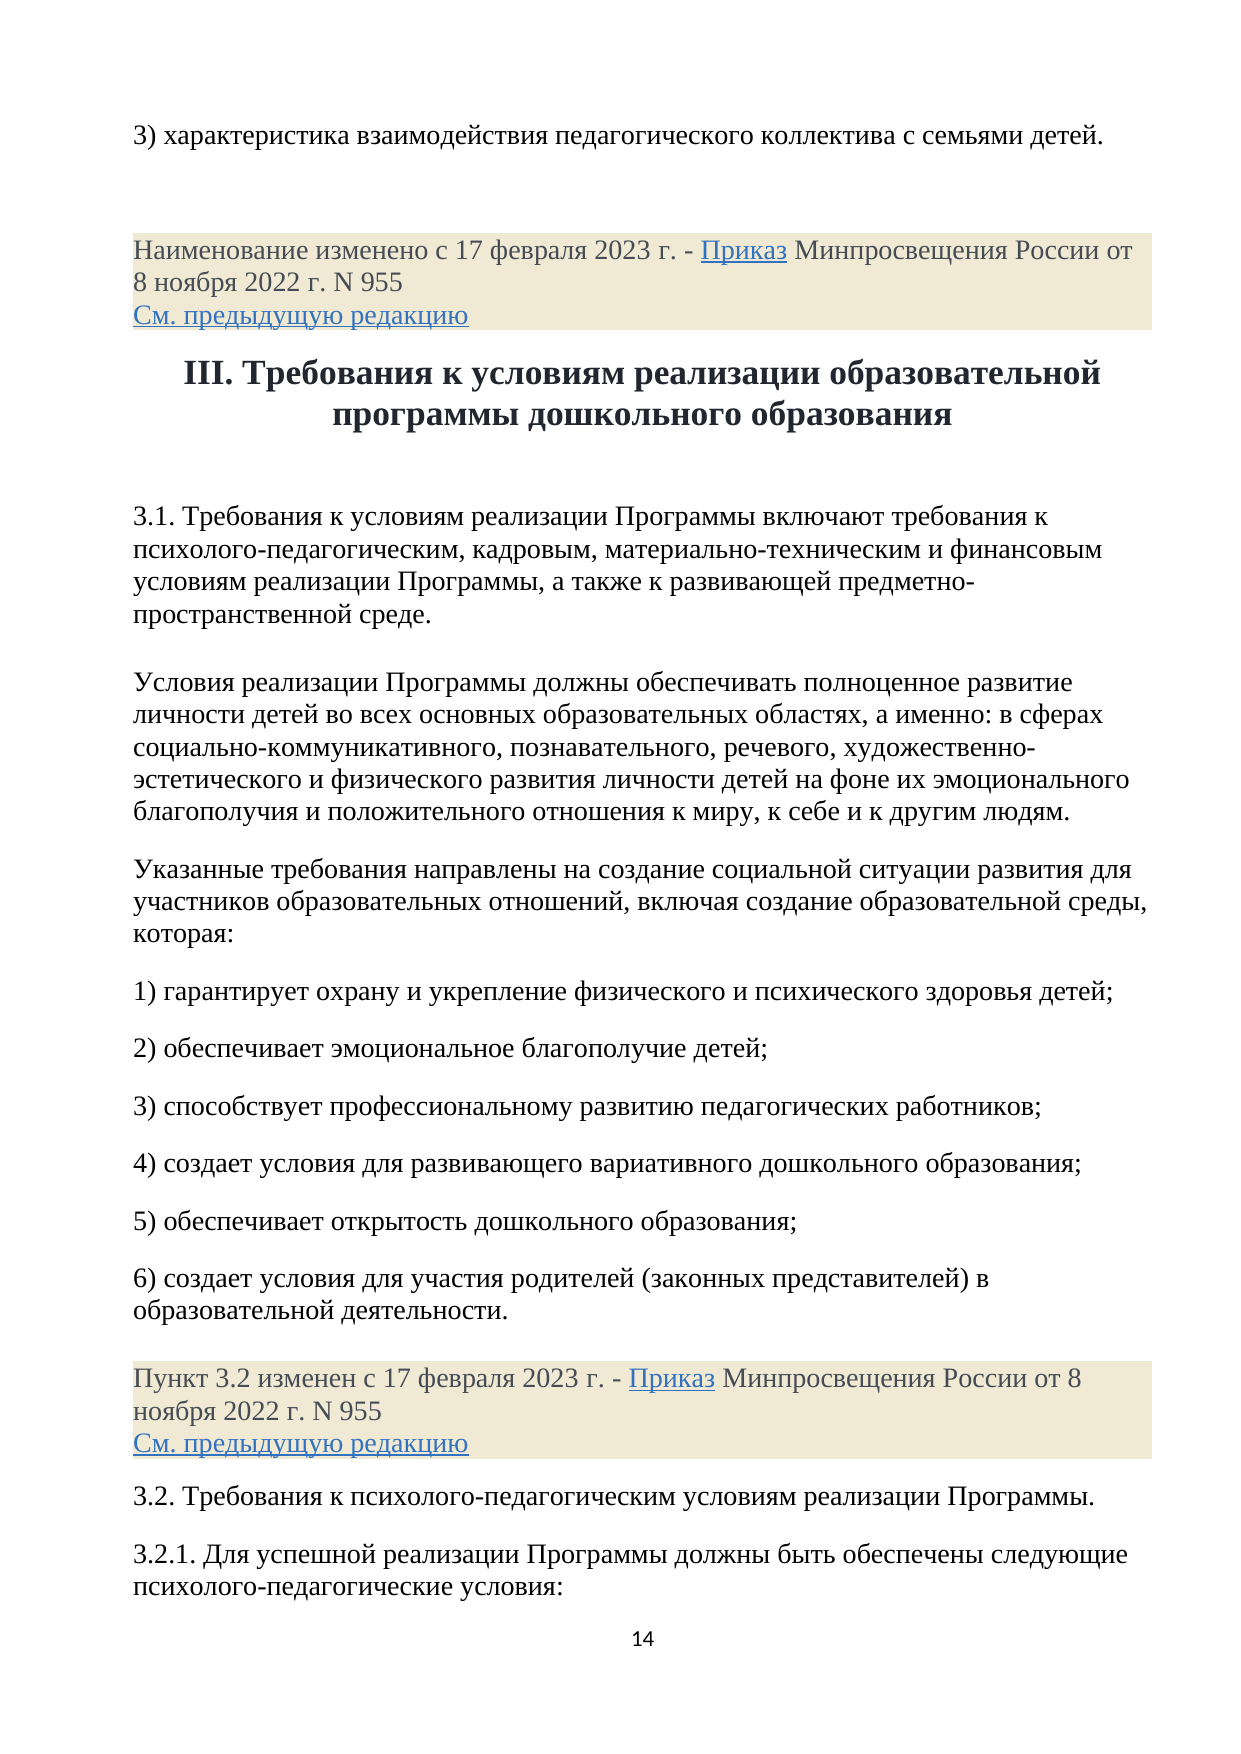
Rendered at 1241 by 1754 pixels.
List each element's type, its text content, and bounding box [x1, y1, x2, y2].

text Указанные требования направлены на создание социальной ситуации развития для участников образовательных отношений, включая создание образовательной среды, которая: [133, 852, 1152, 949]
text 3) характеристика взаимодействия педагогического коллектива с семьями детей. [133, 118, 1152, 151]
text 3.2.1. Для успешной реализации Программы должны быть обеспечены следующие психолого-педагогические условия: [133, 1537, 1152, 1602]
text Наименование изменено с 17 февраля 2023 г. - Приказ Минпросвещения России от 8 ноября 2022 г. N 955 [133, 233, 1152, 298]
text См. предыдущую редакцию [133, 298, 1152, 330]
text 3) способствует профессиональному развитию педагогических работников; [133, 1089, 1152, 1121]
text 1) гарантирует охрану и укрепление физического и психического здоровья детей; [133, 974, 1152, 1006]
text Пункт 3.2 изменен с 17 февраля 2023 г. - Приказ Минпросвещения России от 8 ноября 2022 г. N 955 [133, 1361, 1152, 1426]
text 3.2. Требования к психолого-педагогическим условиям реализации Программы. [133, 1479, 1152, 1512]
text 3.1. Требования к условиям реализации Программы включают требования к психолого-педагогическим, кадровым, материально-техническим и финансовым условиям реализации Программы, а также к развивающей предметно-пространственной среде. [133, 499, 1152, 629]
text 4) создает условия для развивающего вариативного дошкольного образования; [133, 1146, 1152, 1178]
text 5) обеспечивает открытость дошкольного образования; [133, 1203, 1152, 1236]
text 2) обеспечивает эмоциональное благополучие детей; [133, 1031, 1152, 1064]
text 6) создает условия для участия родителей (законных представителей) в образовательной деятельности. [133, 1261, 1152, 1326]
text Условия реализации Программы должны обеспечивать полноценное развитие личности детей во всех основных образовательных областях, а именно: в сферах социально-коммуникативного, познавательного, речевого, художественно-эстетического и физического развития личности детей на фоне их эмоционального благополучия и положительного отношения к миру, к себе и к другим людям. [133, 665, 1152, 827]
text См. предыдущую редакцию [133, 1426, 1152, 1459]
text III. Требования к условиям реализации образовательной программы дошкольного образования [133, 351, 1152, 433]
